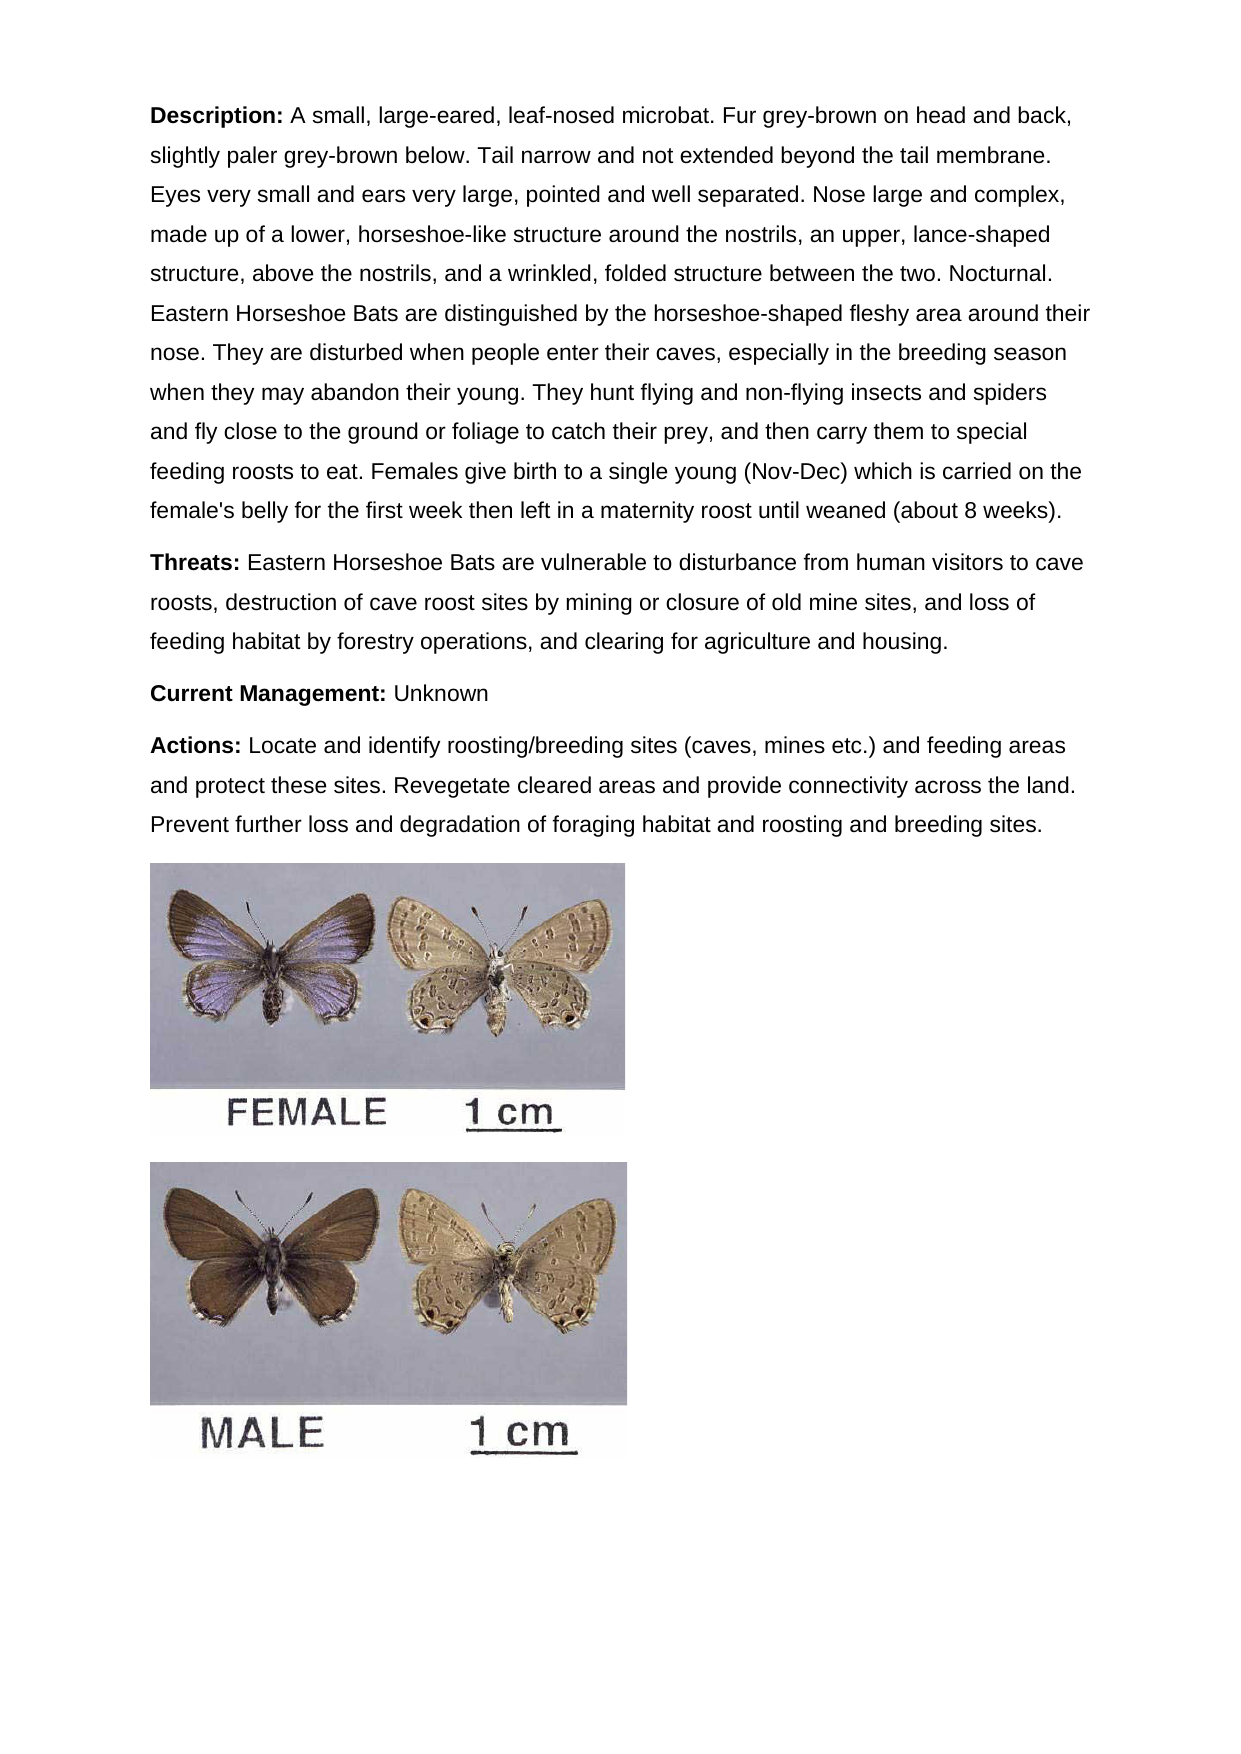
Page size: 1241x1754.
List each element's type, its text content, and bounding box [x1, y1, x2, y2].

text Actions: Locate and identify roosting/breeding sites (caves, mines etc.) and feeding areas and protect these sites. Revegetate cleared areas and provide connectivity across the land. Prevent further loss and degradation of foraging habitat and roosting and breeding sites. [150, 732, 1090, 837]
text Threats: Eastern Horseshoe Bats are vulnerable to disturbance from human visitors to cave roosts, destruction of cave roost sites by mining or closure of old mine sites, and loss of feeding habitat by forestry operations, and clearing for agriculture and housing. [150, 549, 1090, 654]
text Current Management: Unknown [150, 680, 1090, 707]
text Description: A small, large-eared, leaf-nosed microbat. Fur grey-brown on head and back, slightly paler grey-brown below. Tail narrow and not extended beyond the tail membrane. Eyes very small and ears very large, pointed and well separated. Nose large and complex, made up of a lower, horseshoe-like structure around the nostrils, an upper, lance-shaped structure, above the nostrils, and a wrinkled, folded structure between the two. Nocturnal. Eastern Horseshoe Bats are distinguished by the horseshoe-shaped fleshy area around their nose. They are disturbed when people enter their caves, especially in the breeding season when they may abandon their young. They hunt flying and non-flying insects and spiders and fly close to the ground or foliage to catch their prey, and then carry them to special feeding roosts to eat. Females give birth to a single young (Nov-Dec) which is carried on the female's belly for the first week then left in a maternity roost until weaned (about 8 weeks). [150, 102, 1090, 524]
